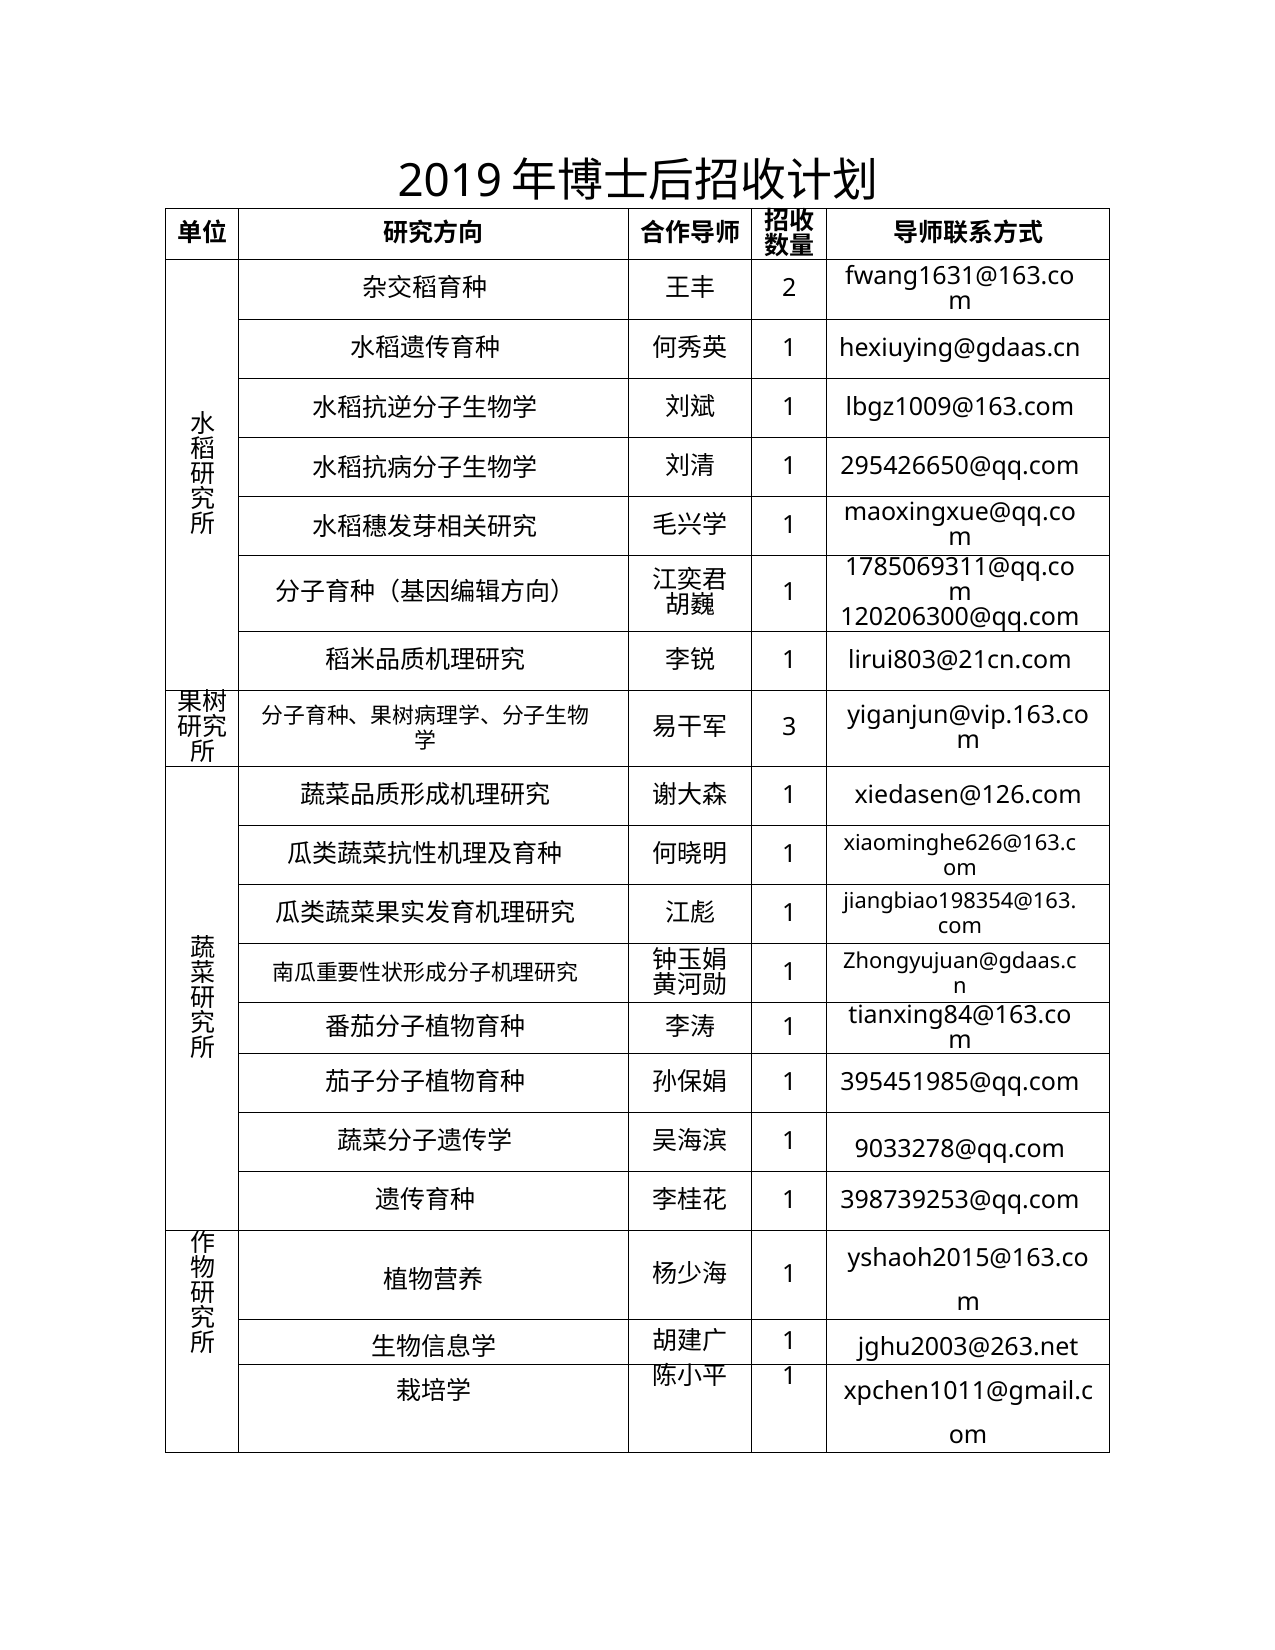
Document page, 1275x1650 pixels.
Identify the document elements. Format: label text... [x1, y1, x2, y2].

table_cell 陈小平 [629, 1365, 751, 1452]
table_cell 2 [752, 260, 826, 318]
table_cell 蔬菜分子遗传学 [239, 1113, 628, 1171]
table_cell 1 [752, 497, 826, 555]
table_cell 江奕君 胡巍 [629, 556, 751, 631]
table_cell 李涛 [629, 1003, 751, 1053]
table_header 单位 [166, 209, 238, 259]
table_cell jiangbiao198354@163.com [827, 885, 1109, 943]
table_cell lbgz1009@163.com [827, 379, 1109, 437]
table_cell 李桂花 [629, 1172, 751, 1230]
table_cell 作 物 研 究 所 [166, 1231, 238, 1452]
table_cell 1 [752, 632, 826, 690]
table_cell 1785069311@qq.com 120206300@qq.com [827, 556, 1109, 631]
table_cell 1 [752, 556, 826, 631]
table_cell 1 [752, 379, 826, 437]
table_cell 1 [752, 320, 826, 377]
table_cell 茄子分子植物育种 [239, 1054, 628, 1112]
table_cell 1 [752, 1320, 826, 1364]
table_cell 钟玉娟 黄河勋 [629, 944, 751, 1002]
table_cell 9033278@qq.com [827, 1113, 1109, 1171]
table_cell 1 [752, 767, 826, 825]
table_cell 1 [752, 885, 826, 943]
table_cell hexiuying@gdaas.cn [827, 320, 1109, 377]
table_cell jghu2003@263.net [827, 1320, 1109, 1364]
table_cell 何秀英 [629, 320, 751, 377]
table_cell xiedasen@126.com [827, 767, 1109, 825]
table_cell fwang1631@163.com [827, 260, 1109, 318]
table_cell 蔬菜品质形成机理研究 [239, 767, 628, 825]
table_cell 孙保娟 [629, 1054, 751, 1112]
table_cell 水 稻 研 究 所 [166, 260, 238, 690]
table_cell maoxingxue@qq.com [827, 497, 1109, 555]
table_cell yshaoh2015@163.com [827, 1231, 1109, 1319]
table_cell 水稻抗病分子生物学 [239, 438, 628, 496]
table_cell 毛兴学 [629, 497, 751, 555]
table_cell 1 [752, 826, 826, 884]
table_cell 南瓜重要性状形成分子机理研究 [239, 944, 628, 1002]
table_cell 栽培学 [239, 1365, 628, 1452]
table_cell 植物营养 [239, 1231, 628, 1319]
table_cell 杂交稻育种 [239, 260, 628, 318]
table_cell 分子育种、果树病理学、分子生物学 [239, 691, 628, 766]
table_cell 王丰 [629, 260, 751, 318]
table_cell 398739253@qq.com [827, 1172, 1109, 1230]
table_cell 1 [752, 438, 826, 496]
text 2019年博士后招收计划 [150, 150, 1125, 208]
table_cell 1 [752, 1113, 826, 1171]
table_cell 1 [752, 1365, 826, 1452]
table_cell Zhongyujuan@gdaas.cn [827, 944, 1109, 1002]
table_cell 生物信息学 [239, 1320, 628, 1364]
table_cell xiaominghe626@163.com [827, 826, 1109, 884]
table_cell 1 [752, 1231, 826, 1319]
table_cell 3 [752, 691, 826, 766]
table_cell 瓜类蔬菜抗性机理及育种 [239, 826, 628, 884]
table_cell 水稻抗逆分子生物学 [239, 379, 628, 437]
table_cell 水稻遗传育种 [239, 320, 628, 377]
table_cell 蔬 菜 研 究 所 [166, 767, 238, 1230]
table_cell yiganjun@vip.163.com [827, 691, 1109, 766]
table_cell 李锐 [629, 632, 751, 690]
table_cell 1 [752, 1172, 826, 1230]
table_cell 易干军 [629, 691, 751, 766]
table_cell 刘清 [629, 438, 751, 496]
table_cell 稻米品质机理研究 [239, 632, 628, 690]
table_cell 分子育种（基因编辑方向） [239, 556, 628, 631]
table_cell 1 [752, 944, 826, 1002]
table_cell lirui803@21cn.com [827, 632, 1109, 690]
table_cell 1 [752, 1003, 826, 1053]
table_cell tianxing84@163.com [827, 1003, 1109, 1053]
table_cell 果树研究所 [166, 691, 238, 766]
table_cell 何晓明 [629, 826, 751, 884]
table_header 招收 数量 [752, 209, 826, 259]
table_cell 瓜类蔬菜果实发育机理研究 [239, 885, 628, 943]
table_cell 刘斌 [629, 379, 751, 437]
table_cell 295426650@qq.com [827, 438, 1109, 496]
table_cell xpchen1011@gmail.com [827, 1365, 1109, 1452]
table_cell 395451985@qq.com [827, 1054, 1109, 1112]
table_cell 遗传育种 [239, 1172, 628, 1230]
table_cell 谢大森 [629, 767, 751, 825]
table_cell 杨少海 [629, 1231, 751, 1319]
table_header 导师联系方式 [827, 209, 1109, 259]
table_header 研究方向 [239, 209, 628, 259]
table_cell 水稻穗发芽相关研究 [239, 497, 628, 555]
table_cell 1 [752, 1054, 826, 1112]
table_cell 胡建广 [629, 1320, 751, 1364]
table_cell 江彪 [629, 885, 751, 943]
table_cell 番茄分子植物育种 [239, 1003, 628, 1053]
table_header 合作导师 [629, 209, 751, 259]
table_cell 吴海滨 [629, 1113, 751, 1171]
